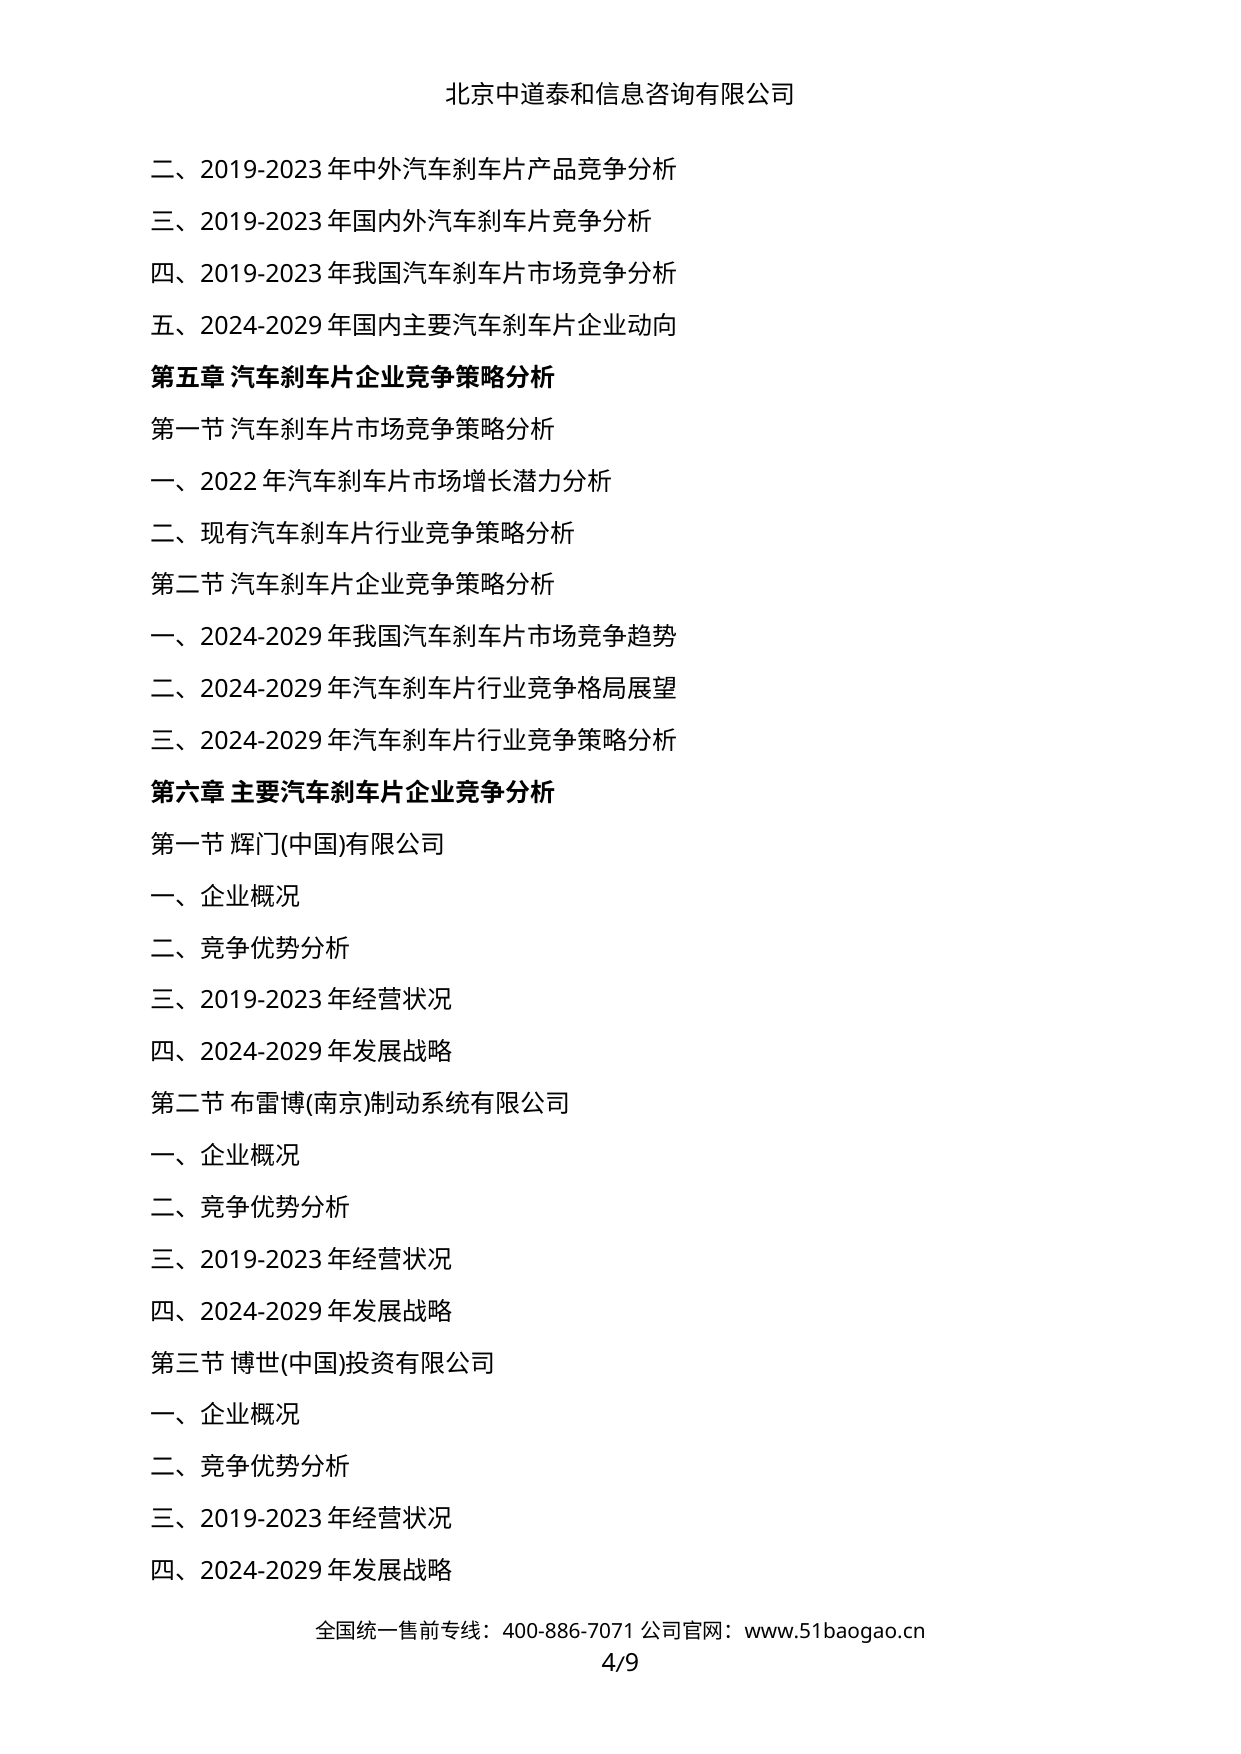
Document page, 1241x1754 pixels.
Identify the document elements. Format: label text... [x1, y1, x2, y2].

text 第二节 汽车刹车片企业竞争策略分析 [150, 565, 1090, 601]
text 四、2024-2029年发展战略 [150, 1291, 1090, 1327]
text 二、现有汽车刹车片行业竞争策略分析 [150, 513, 1090, 549]
text 三、2019-2023年经营状况 [150, 980, 1090, 1016]
text 第二节 布雷博(南京)制动系统有限公司 [150, 1084, 1090, 1120]
text 三、2019-2023年经营状况 [150, 1499, 1090, 1535]
text 三、2024-2029年汽车刹车片行业竞争策略分析 [150, 721, 1090, 757]
text 一、2024-2029年我国汽车刹车片市场竞争趋势 [150, 617, 1090, 653]
text 二、2024-2029年汽车刹车片行业竞争格局展望 [150, 669, 1090, 705]
text 一、企业概况 [150, 1136, 1090, 1172]
text 五、2024-2029年国内主要汽车刹车片企业动向 [150, 306, 1090, 342]
text 一、2022年汽车刹车片市场增长潜力分析 [150, 461, 1090, 497]
text 一、企业概况 [150, 876, 1090, 912]
text 四、2024-2029年发展战略 [150, 1032, 1090, 1068]
text 第六章 主要汽车刹车片企业竞争分析 [150, 772, 1090, 809]
text 第一节 汽车刹车片市场竞争策略分析 [150, 409, 1090, 446]
text 二、2019-2023年中外汽车刹车片产品竞争分析 [150, 150, 1090, 186]
text 二、竞争优势分析 [150, 1187, 1090, 1224]
text 二、竞争优势分析 [150, 1447, 1090, 1483]
text 三、2019-2023年国内外汽车刹车片竞争分析 [150, 202, 1090, 238]
text 三、2019-2023年经营状况 [150, 1239, 1090, 1276]
text 二、竞争优势分析 [150, 928, 1090, 964]
text 第五章 汽车刹车片企业竞争策略分析 [150, 357, 1090, 394]
text 第三节 博世(中国)投资有限公司 [150, 1343, 1090, 1379]
text 一、企业概况 [150, 1395, 1090, 1431]
text 第一节 辉门(中国)有限公司 [150, 824, 1090, 861]
text 四、2024-2029年发展战略 [150, 1551, 1090, 1587]
text 四、2019-2023年我国汽车刹车片市场竞争分析 [150, 254, 1090, 290]
